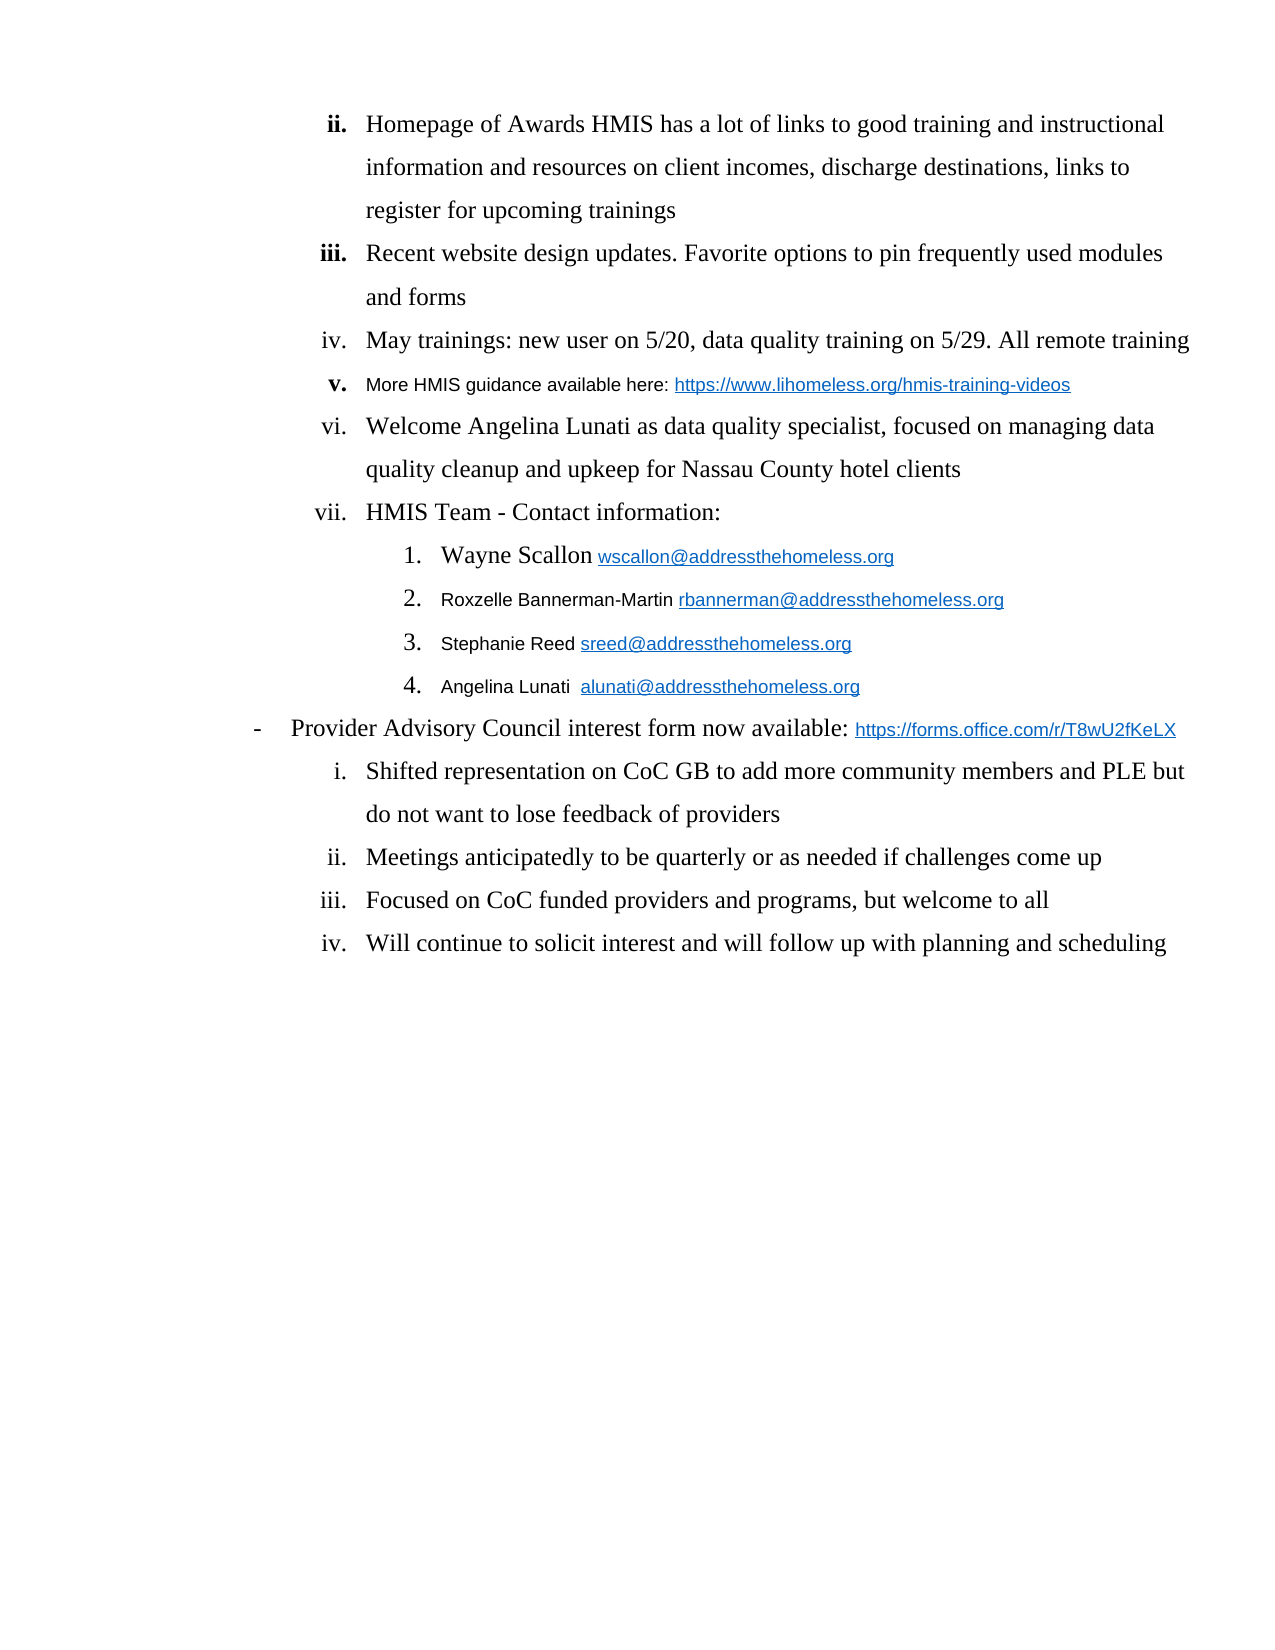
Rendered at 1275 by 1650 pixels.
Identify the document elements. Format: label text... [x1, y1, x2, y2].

list Meetings anticipatedly to be quarterly or as needed if challenges come up [347, 842, 1200, 871]
list Wayne Scallon wscallon@addressthehomeless.org [403, 540, 1200, 569]
list More HMIS guidance available here: https://www.lihomeless.org/hmis-training-videos [347, 368, 1200, 397]
list Recent website design updates. Favorite options to pin frequently used modules and forms [347, 238, 1200, 310]
list Shifted representation on CoC GB to add more community members and PLE but do not want to lose feedback of providers [347, 756, 1200, 828]
list Roxzelle Bannerman-Martin rbannerman@addressthehomeless.org [403, 583, 1200, 612]
list Stephanie Reed sreed@addressthehomeless.org [403, 627, 1200, 655]
list Welcome Angelina Lunati as data quality specialist, focused on managing data quality cleanup and upkeep for Nassau County hotel clients [347, 411, 1200, 483]
list Homepage of Awards HMIS has a lot of links to good training and instructional information and resources on client incomes, discharge destinations, links to register for upcoming trainings [347, 109, 1200, 224]
list Angelina Lunati alunati@addressthehomeless.org [403, 670, 1200, 698]
list Will continue to solicit interest and will follow up with planning and scheduling [347, 928, 1200, 957]
list May trainings: new user on 5/20, data quality training on 5/29. All remote training [347, 325, 1200, 353]
list HMIS Team - Contact information: [347, 497, 1200, 526]
list Focused on CoC funded providers and programs, but welcome to all [347, 885, 1200, 914]
list Provider Advisory Council interest form now available: https://forms.office.com/r/T8wU2fKeLX [253, 713, 1200, 742]
